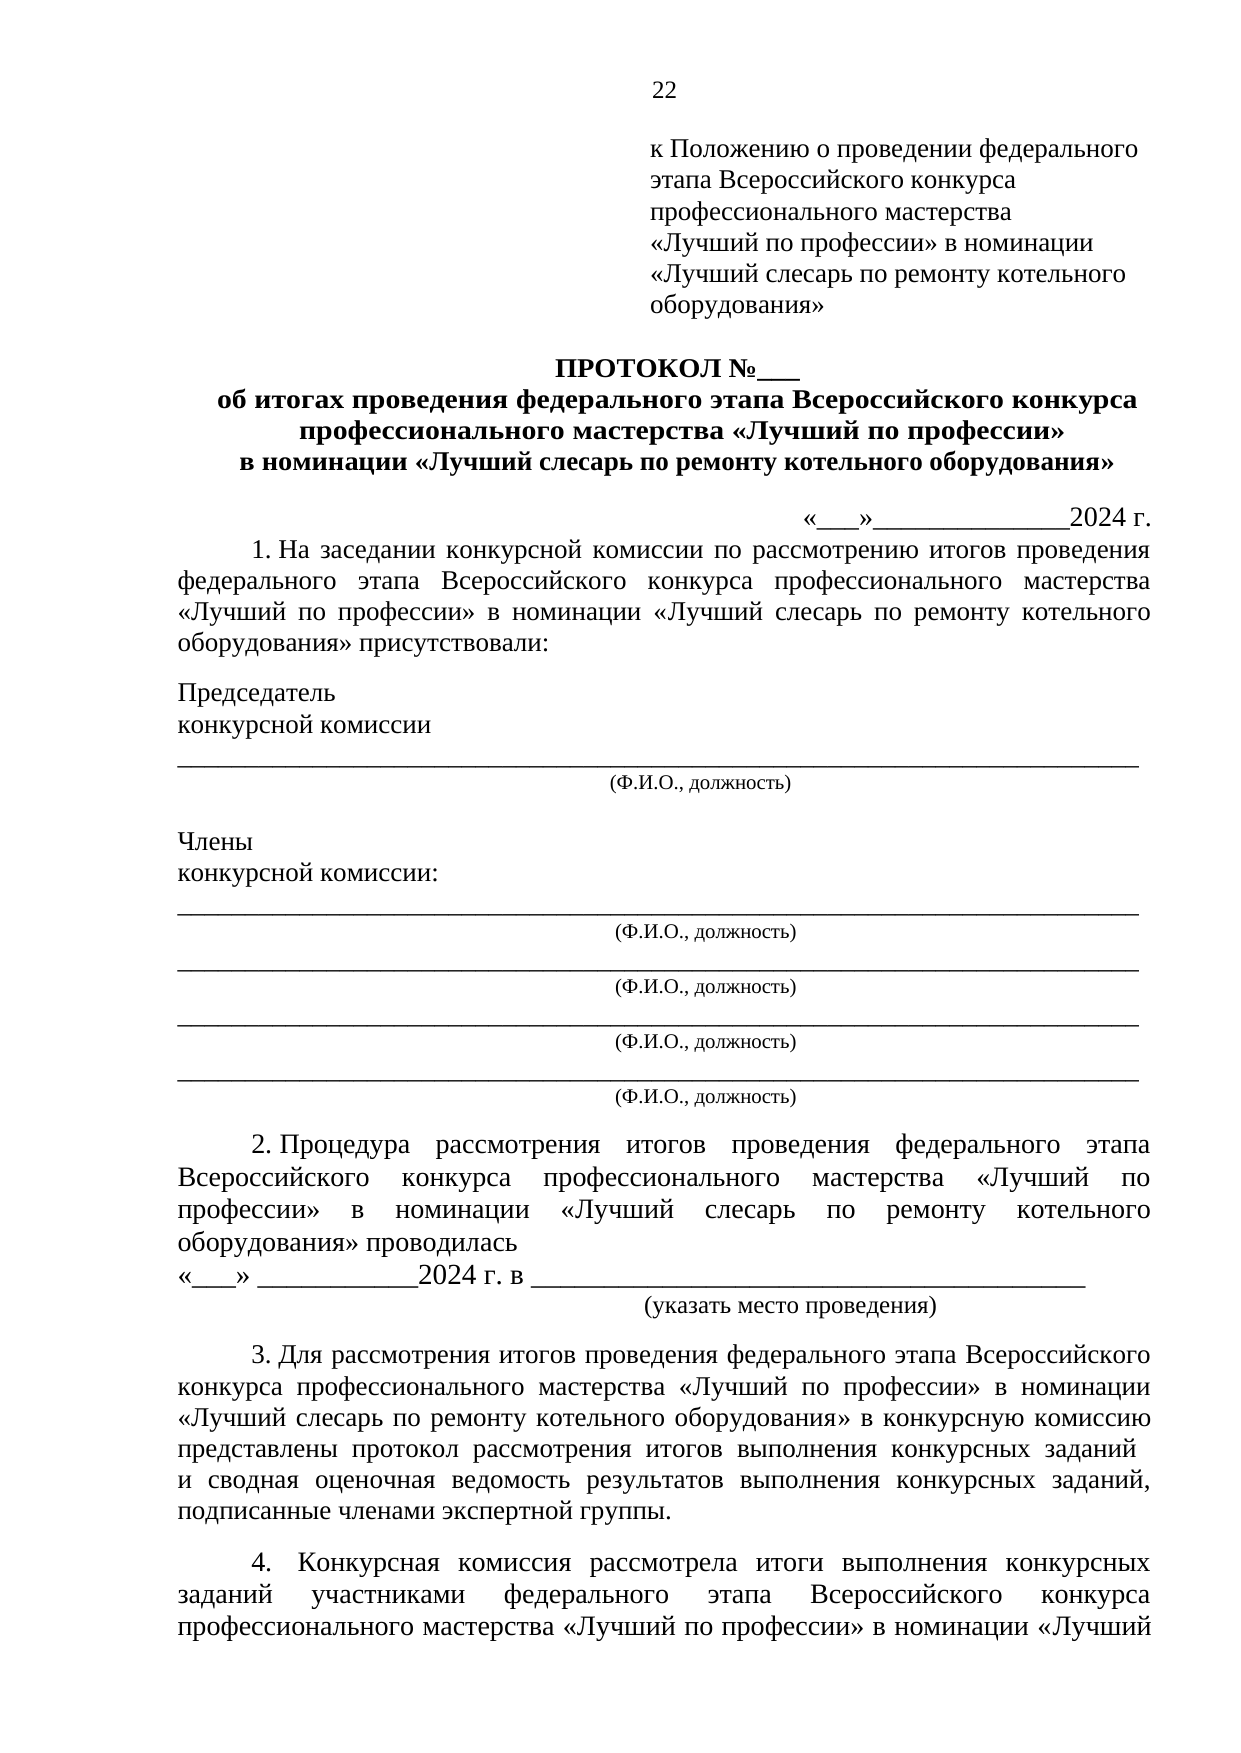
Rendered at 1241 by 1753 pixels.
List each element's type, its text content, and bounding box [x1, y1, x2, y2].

text об итогах проведения федерального этапа Всероссийского конкурса профессионального мастерства «Лучший по профессии» [192, 383, 1163, 445]
text в номинации «Лучший слесарь по ремонту котельного оборудования» [191, 445, 1163, 476]
text Члены [177, 825, 1152, 856]
text конкурсной комиссии [177, 708, 1152, 739]
text _______________________________________________________________________ [177, 998, 1152, 1029]
text «___» ___________2024 г. в ______________________________________ [177, 1257, 1152, 1291]
text (Ф.И.О., должность) [177, 770, 1152, 794]
text 2. Процедура рассмотрения итогов проведения федерального этапа Всероссийского конкурса профессионального мастерства «Лучший по профессии» в номинации «Лучший слесарь по ремонту котельного оборудования» проводилась [177, 1127, 1152, 1257]
text (Ф.И.О., должность) [177, 1029, 1152, 1053]
text _______________________________________________________________________ [177, 943, 1152, 974]
text 3. Для рассмотрения итогов проведения федерального этапа Всероссийского конкурса профессионального мастерства «Лучший по профессии» в номинации «Лучший слесарь по ремонту котельного оборудования» в конкурсную комиссию представлены протокол рассмотрения итогов выполнения конкурсных заданий и сводная оценочная ведомость результатов выполнения конкурсных заданий, подписанные членами экспертной группы. [177, 1338, 1152, 1525]
text Председатель [177, 677, 1152, 708]
text _______________________________________________________________________ [177, 739, 1152, 770]
text 1. На заседании конкурсной комиссии по рассмотрению итогов проведения федерального этапа Всероссийского конкурса профессионального мастерства «Лучший по профессии» в номинации «Лучший слесарь по ремонту котельного оборудования» присутствовали: [177, 533, 1152, 657]
text _______________________________________________________________________ [177, 887, 1152, 919]
text ПРОТОКОЛ №___ [192, 352, 1163, 383]
text (Ф.И.О., должность) [177, 974, 1152, 998]
text «___»______________2024 г. [177, 500, 1152, 533]
text _______________________________________________________________________ [177, 1053, 1152, 1084]
text (Ф.И.О., должность) [177, 1084, 1152, 1108]
text конкурсной комиссии: [177, 856, 1152, 887]
text (указать место проведения) [177, 1291, 1152, 1319]
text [177, 1544, 1152, 1642]
text к Положению о проведении федерального этапа Всероссийского конкурса профессионального мастерства «Лучший по профессии» в номинации «Лучший слесарь по ремонту котельного оборудования» [650, 132, 1152, 319]
text (Ф.И.О., должность) [177, 919, 1152, 943]
